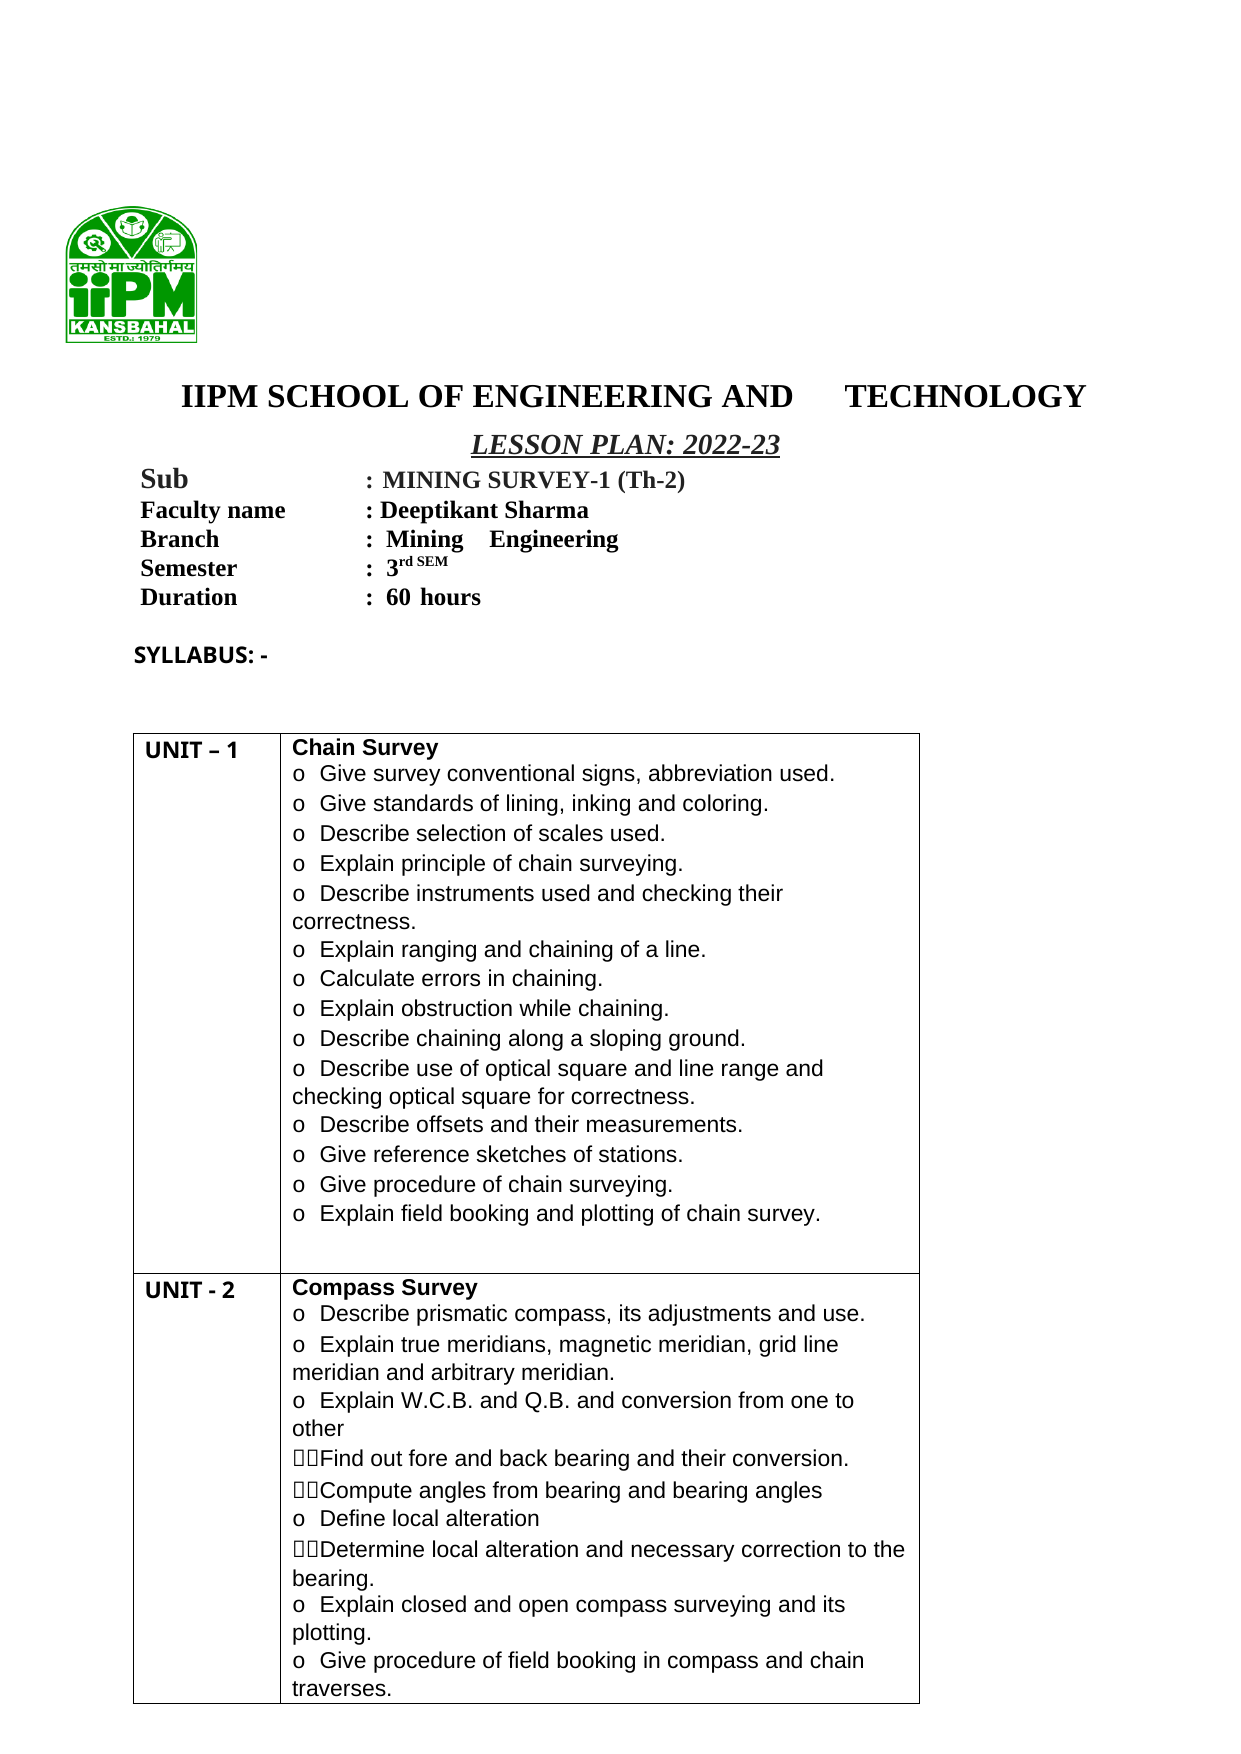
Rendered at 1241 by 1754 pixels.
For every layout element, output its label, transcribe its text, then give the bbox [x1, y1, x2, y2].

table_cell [281, 1274, 919, 1703]
text Faculty name : Deeptikant Sharma [140, 495, 698, 524]
table_header UNIT – 1 [134, 734, 280, 1273]
table_cell UNIT - 2 [134, 1274, 280, 1703]
text SYLLABUS: - [44, 639, 1210, 670]
text Branch : Mining Engineering [140, 524, 698, 553]
picture [65, 206, 198, 343]
text Sub : MINING SURVEY-1 (Th-2) [140, 462, 1210, 495]
table_header Chain Survey o Give survey conventional signs, abbreviation used. o Give standards of lining, inking and coloring. o Describe selection of scales used. o Explain principle of chain surveying. o Describe instruments used and checking their correctness. o Explain ranging and chaining of a line. o Calculate errors in chaining. o Explain obstruction while chaining. o Describe chaining along a sloping ground. o Describe use of optical square and line range and checking optical square for correctness. o Describe offsets and their measurements. o Give reference sketches of stations. o Give procedure of chain surveying. o Explain field booking and plotting of chain survey. [281, 734, 919, 1273]
title LESSON PLAN: 2022-23 [44, 424, 1206, 462]
text Semester : 3rd SEM [140, 553, 1210, 582]
text Duration : 60 hours [140, 582, 579, 610]
title IIPM SCHOOL OF ENGINEERING AND TECHNOLOGY [44, 377, 1206, 415]
